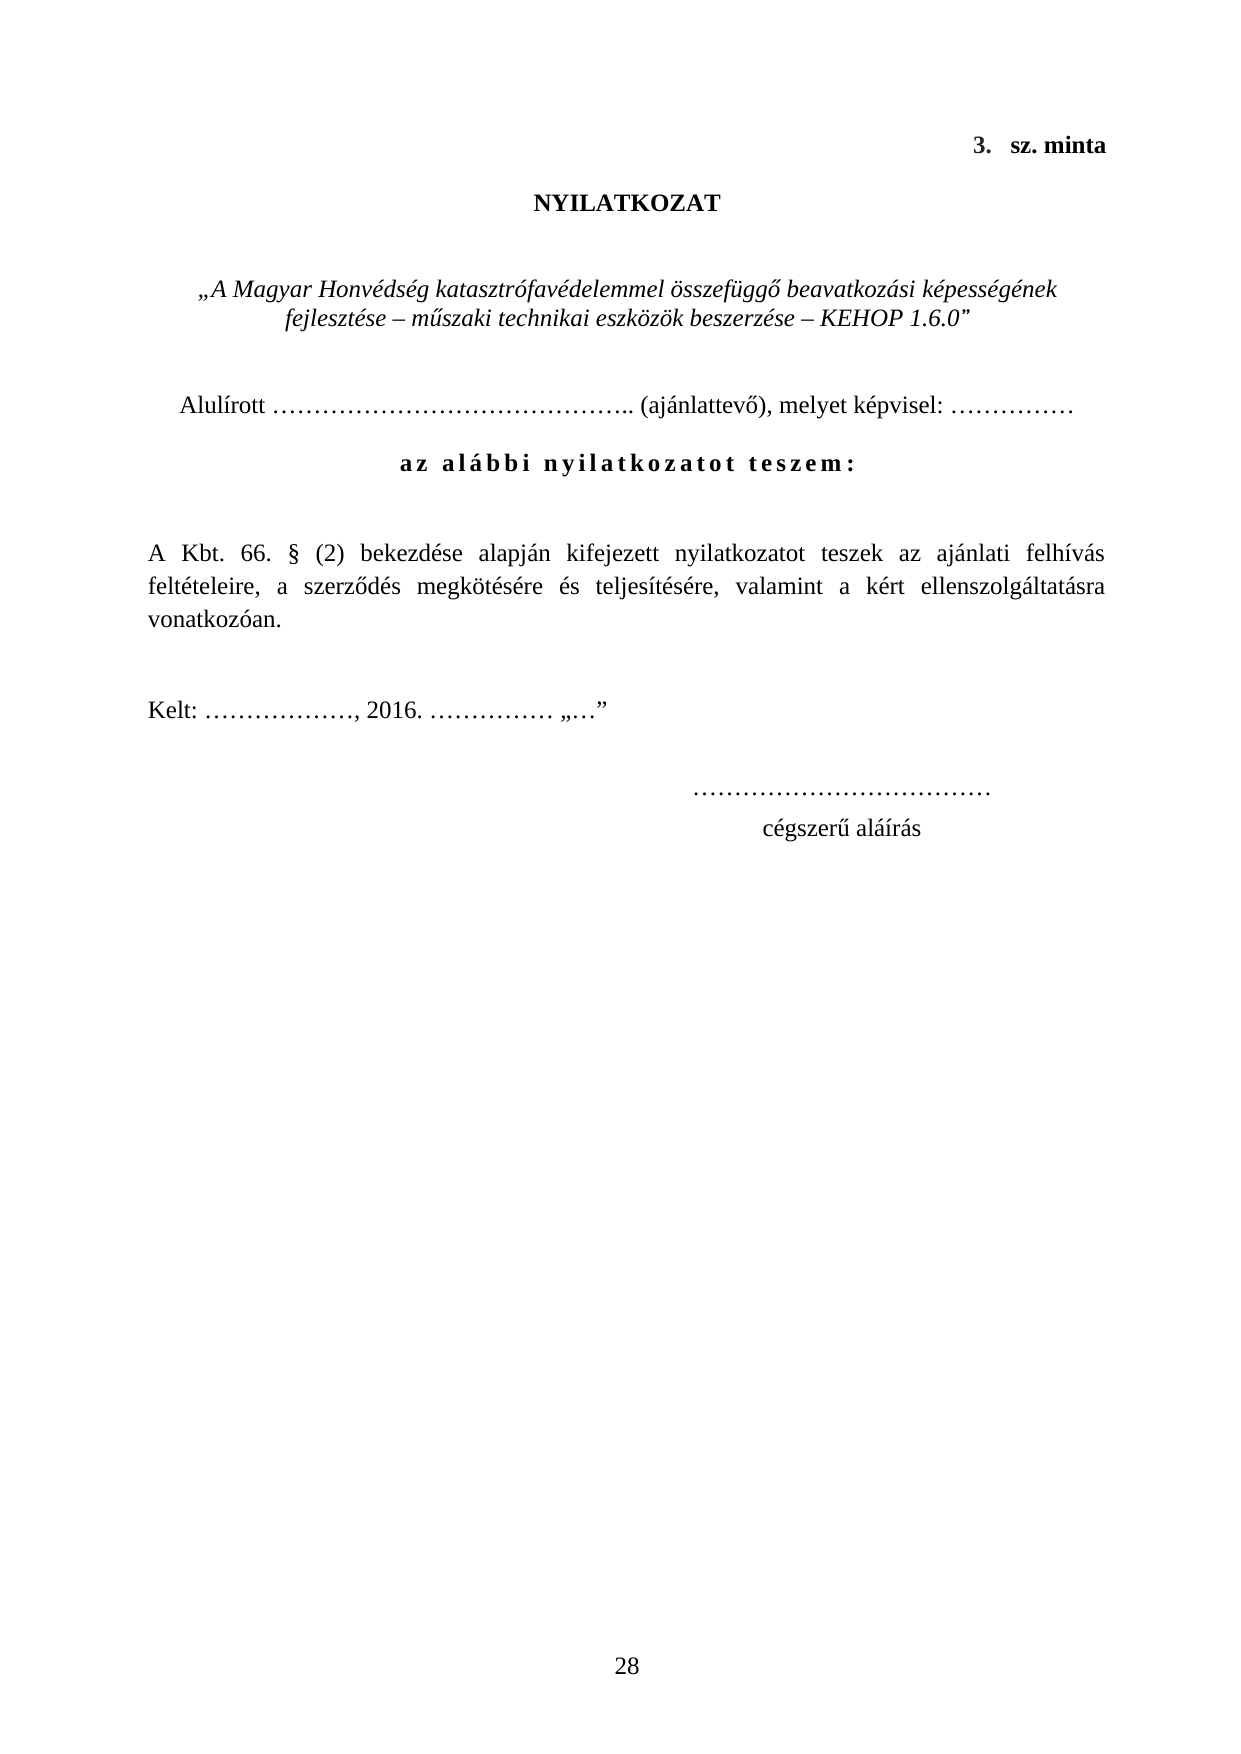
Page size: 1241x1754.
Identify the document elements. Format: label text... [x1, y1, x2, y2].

text A Kbt. 66. § (2) bekezdése alapján kifejezett nyilatkozatot teszek az ajánlati felhívás feltételeire, a szerződés megkötésére és teljesítésére, valamint a kért ellenszolgáltatásra vonatkozóan. [148, 538, 1106, 633]
text Kelt: ………………, 2016. …………… „…” [148, 695, 1106, 724]
text az alábbi nyilatkozatot teszem: [148, 448, 1106, 477]
table_cell cégszerű aláírás [591, 807, 1093, 849]
text Alulírott …………………………………….. (ajánlattevő), melyet képvisel: …………… [148, 390, 1106, 419]
text NYILATKOZAT [148, 188, 1106, 217]
table_header ……………………………… [591, 765, 1093, 807]
text „A Magyar Honvédség katasztrófavédelemmel összefüggő beavatkozási képességének fejlesztése – műszaki technikai eszközök beszerzése – KEHOP 1.6.0” [148, 274, 1106, 333]
list sz. minta [148, 130, 1106, 159]
